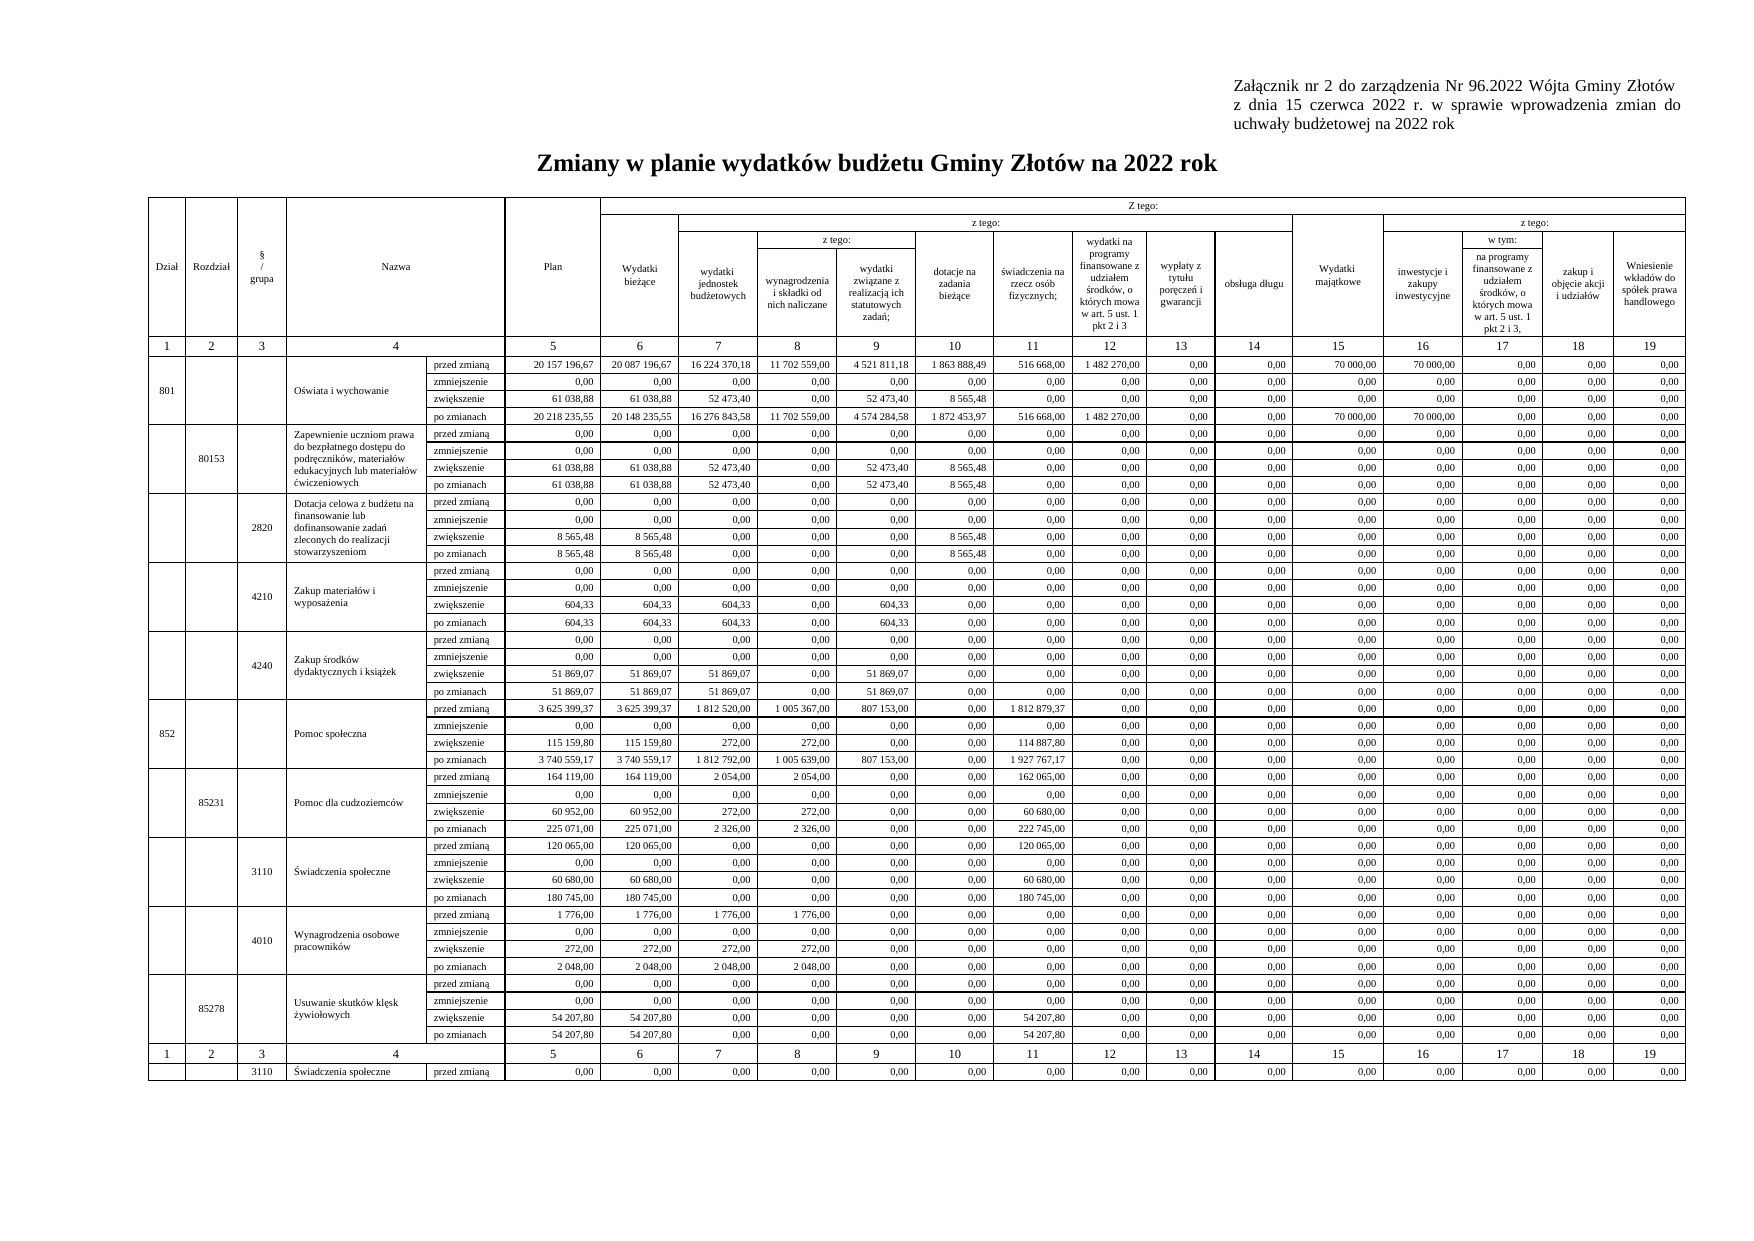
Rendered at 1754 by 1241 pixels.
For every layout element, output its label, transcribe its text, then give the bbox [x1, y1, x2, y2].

table_cell po zmianach [427, 477, 504, 493]
table_cell wydatki związane z realizacją ich statutowych zadań; [837, 249, 915, 336]
table_cell 0,00 [837, 632, 915, 648]
table_cell [149, 769, 185, 837]
table_cell 604,33 [837, 597, 915, 613]
table_cell 0,00 [1073, 735, 1146, 751]
table_cell 0,00 [1073, 683, 1146, 699]
table_cell 0,00 [1384, 632, 1462, 648]
table_cell 54 207,80 [601, 1010, 678, 1026]
table_cell 0,00 [994, 374, 1072, 390]
table_cell 14 [1216, 1044, 1292, 1063]
table_cell 0,00 [1147, 494, 1214, 510]
table_cell [149, 907, 185, 974]
table_cell 1 812 792,00 [679, 752, 757, 768]
table_cell 0,00 [916, 1064, 993, 1080]
table_cell 0,00 [994, 494, 1072, 510]
table_cell 0,00 [1293, 477, 1383, 493]
table_cell 0,00 [1463, 907, 1542, 923]
table_cell 0,00 [1147, 597, 1214, 613]
table_cell przed zmianą [427, 769, 504, 785]
table_cell 6 [601, 337, 678, 356]
table_cell 1 776,00 [506, 907, 600, 923]
table_header Z tego: [601, 198, 1685, 214]
table_cell 0,00 [506, 924, 600, 940]
table_cell 54 207,80 [994, 1010, 1072, 1026]
table_cell przed zmianą [427, 425, 504, 441]
table_cell 0,00 [1216, 889, 1292, 906]
table_cell 0,00 [994, 477, 1072, 493]
table_cell 18 [1543, 1044, 1613, 1063]
table_cell 2 326,00 [679, 821, 757, 837]
table_cell 0,00 [1463, 529, 1542, 544]
table_cell 1 812 879,37 [994, 700, 1072, 716]
table_cell 0,00 [1384, 752, 1462, 768]
table_cell z tego: [1384, 215, 1685, 231]
table_cell 1 482 270,00 [1073, 357, 1146, 373]
table_cell 0,00 [1543, 632, 1613, 648]
table_cell 1 [149, 1044, 185, 1063]
table_cell 0,00 [1073, 666, 1146, 682]
table_cell 0,00 [1216, 477, 1292, 493]
table_cell 272,00 [679, 804, 757, 819]
table_cell 0,00 [1463, 872, 1542, 888]
table_cell 9 [837, 1044, 915, 1063]
table_cell 0,00 [837, 821, 915, 837]
table_cell przed zmianą [427, 494, 504, 510]
table_cell 222 745,00 [994, 821, 1072, 837]
table_cell zwiększenie [427, 666, 504, 682]
table_cell 0,00 [994, 443, 1072, 459]
table_cell 85231 [186, 769, 237, 837]
table_cell 0,00 [758, 1064, 836, 1080]
table_cell 0,00 [837, 718, 915, 734]
table_cell [186, 632, 237, 699]
table_cell 0,00 [1216, 666, 1292, 682]
table_cell 0,00 [1216, 941, 1292, 957]
table_cell 2 054,00 [758, 769, 836, 785]
table_cell 1 863 888,49 [916, 357, 993, 373]
table_cell 0,00 [601, 718, 678, 734]
table_cell 61 038,88 [601, 391, 678, 407]
table_cell 19 [1614, 1044, 1685, 1063]
table_cell 0,00 [994, 786, 1072, 802]
table_cell 0,00 [1384, 443, 1462, 459]
table_cell [186, 700, 237, 768]
text Zmiany w planie wydatków budżetu Gminy Złotów na 2022 rok [148, 148, 1606, 176]
table_cell 0,00 [1073, 700, 1146, 716]
table_cell 604,33 [506, 614, 600, 631]
table_cell Pomoc dla cudzoziemców [287, 769, 426, 837]
table_cell 0,00 [679, 649, 757, 665]
table_cell 0,00 [1073, 718, 1146, 734]
table_cell 0,00 [1384, 1010, 1462, 1026]
table_cell 0,00 [1293, 1064, 1383, 1080]
table_cell 0,00 [601, 443, 678, 459]
table_cell 0,00 [601, 855, 678, 871]
table_cell 3 [238, 337, 286, 356]
table_cell 0,00 [1614, 374, 1685, 390]
table_cell 0,00 [1543, 872, 1613, 888]
table_cell 0,00 [1216, 975, 1292, 991]
table_cell 516 668,00 [994, 408, 1072, 424]
table_cell 0,00 [1147, 632, 1214, 648]
table_cell 0,00 [1293, 872, 1383, 888]
table_cell 0,00 [758, 563, 836, 579]
table_cell zwiększenie [427, 597, 504, 613]
table_cell zwiększenie [427, 391, 504, 407]
table_cell 0,00 [1614, 993, 1685, 1009]
table_cell Świadczenia społeczne [287, 838, 426, 906]
table_cell 0,00 [1293, 546, 1383, 562]
table_cell 0,00 [1147, 460, 1214, 476]
table_cell 0,00 [1384, 494, 1462, 510]
table_cell 2 048,00 [506, 958, 600, 974]
table_cell 0,00 [1543, 529, 1613, 544]
table_cell 0,00 [1293, 391, 1383, 407]
table_cell 0,00 [1216, 855, 1292, 871]
table_cell 1 776,00 [758, 907, 836, 923]
table_cell 52 473,40 [679, 477, 757, 493]
table_cell 0,00 [1384, 889, 1462, 906]
table_cell 0,00 [837, 425, 915, 441]
table_cell 0,00 [601, 425, 678, 441]
table_cell 0,00 [1543, 924, 1613, 940]
table_cell 0,00 [1463, 1027, 1542, 1043]
table_cell 0,00 [994, 1064, 1072, 1080]
table_cell 0,00 [1543, 804, 1613, 819]
table_cell 0,00 [994, 425, 1072, 441]
table_cell 0,00 [506, 563, 600, 579]
table_cell 0,00 [837, 649, 915, 665]
table_cell Wniesienie wkładów do spółek prawa handlowego [1614, 232, 1685, 336]
table_cell 120 065,00 [506, 838, 600, 854]
table_cell 0,00 [1216, 718, 1292, 734]
table_cell 0,00 [758, 666, 836, 682]
table_cell 0,00 [1073, 391, 1146, 407]
table_cell 0,00 [1543, 666, 1613, 682]
table_cell zwiększenie [427, 872, 504, 888]
table_cell przed zmianą [427, 975, 504, 991]
table_cell 272,00 [601, 941, 678, 957]
table_cell 70 000,00 [1384, 357, 1462, 373]
table_cell przed zmianą [427, 838, 504, 854]
table_cell 0,00 [1384, 838, 1462, 854]
table_cell 16 [1384, 1044, 1462, 1063]
table_cell 0,00 [1147, 804, 1214, 819]
table_cell 3 625 399,37 [506, 700, 600, 716]
table_cell 0,00 [758, 838, 836, 854]
table_cell 0,00 [837, 907, 915, 923]
table_cell 162 065,00 [994, 769, 1072, 785]
table_cell 0,00 [1614, 580, 1685, 596]
table_cell 54 207,80 [994, 1027, 1072, 1043]
table_cell 604,33 [601, 597, 678, 613]
table_cell 17 [1463, 337, 1542, 356]
table_cell 0,00 [1614, 357, 1685, 373]
table_cell 0,00 [1463, 804, 1542, 819]
table_cell 0,00 [1614, 546, 1685, 562]
table_cell 0,00 [679, 872, 757, 888]
table_cell zmniejszenie [427, 374, 504, 390]
table_cell 0,00 [1543, 941, 1613, 957]
table_cell z tego: [758, 232, 915, 248]
table_cell 0,00 [1384, 700, 1462, 716]
table_cell 0,00 [1293, 597, 1383, 613]
table_cell 0,00 [506, 443, 600, 459]
table_cell 0,00 [1463, 460, 1542, 476]
table_cell 0,00 [758, 1010, 836, 1026]
table_cell zwiększenie [427, 1010, 504, 1026]
table_cell 0,00 [1216, 804, 1292, 819]
table_cell 2 [186, 1044, 237, 1063]
table_cell 0,00 [1147, 735, 1214, 751]
table_cell 0,00 [1384, 786, 1462, 802]
table_cell po zmianach [427, 408, 504, 424]
table_cell 0,00 [916, 872, 993, 888]
table_cell 0,00 [1147, 391, 1214, 407]
table_cell 0,00 [506, 718, 600, 734]
table_cell 0,00 [994, 666, 1072, 682]
table_cell 0,00 [1293, 786, 1383, 802]
table_cell 0,00 [1614, 700, 1685, 716]
table_cell 61 038,88 [601, 460, 678, 476]
table_cell 0,00 [1073, 786, 1146, 802]
table_cell 0,00 [916, 614, 993, 631]
table_cell 0,00 [1216, 425, 1292, 441]
table_cell 0,00 [1147, 752, 1214, 768]
table_cell 0,00 [1543, 786, 1613, 802]
table_cell 0,00 [1147, 511, 1214, 527]
table_cell 11 702 559,00 [758, 357, 836, 373]
table_cell 16 224 370,18 [679, 357, 757, 373]
table_cell 0,00 [916, 735, 993, 751]
table_cell [186, 494, 237, 562]
table_cell 60 952,00 [601, 804, 678, 819]
table_cell 0,00 [1384, 907, 1462, 923]
table_cell 52 473,40 [837, 460, 915, 476]
table_cell 225 071,00 [506, 821, 600, 837]
table_cell 0,00 [1463, 941, 1542, 957]
table_cell 0,00 [1216, 700, 1292, 716]
table_cell 0,00 [1147, 907, 1214, 923]
table_cell 0,00 [679, 718, 757, 734]
table_cell 0,00 [1543, 1064, 1613, 1080]
table_cell 0,00 [1293, 907, 1383, 923]
table_cell 0,00 [1384, 597, 1462, 613]
table_cell 0,00 [1543, 597, 1613, 613]
table_cell 0,00 [1614, 460, 1685, 476]
table_cell 0,00 [1147, 408, 1214, 424]
table_cell 12 [1073, 337, 1146, 356]
table_cell 0,00 [679, 889, 757, 906]
table_cell 272,00 [679, 941, 757, 957]
table_cell 0,00 [758, 683, 836, 699]
table_cell 0,00 [758, 580, 836, 596]
table_cell 0,00 [837, 872, 915, 888]
table_cell 0,00 [1384, 735, 1462, 751]
table_cell na programy finansowane z udziałem środków, o których mowa w art. 5 ust. 1 pkt 2 i 3, [1463, 249, 1542, 336]
table_cell 0,00 [1614, 718, 1685, 734]
table_cell 0,00 [837, 374, 915, 390]
table_cell 13 [1147, 337, 1214, 356]
table_cell 0,00 [1293, 700, 1383, 716]
table_cell 0,00 [1293, 614, 1383, 631]
table_cell 0,00 [506, 632, 600, 648]
table_cell 180 745,00 [601, 889, 678, 906]
table_cell 0,00 [1384, 511, 1462, 527]
table_cell 16 276 843,58 [679, 408, 757, 424]
table_cell 0,00 [506, 975, 600, 991]
table_cell 0,00 [1073, 511, 1146, 527]
table_cell 7 [679, 337, 757, 356]
table_cell 0,00 [1614, 666, 1685, 682]
table_cell 0,00 [601, 494, 678, 510]
table_cell 60 680,00 [994, 872, 1072, 888]
table_cell 0,00 [1293, 374, 1383, 390]
table_cell 0,00 [679, 511, 757, 527]
table_cell 1 872 453,97 [916, 408, 993, 424]
table_cell 0,00 [994, 580, 1072, 596]
table_cell 0,00 [916, 443, 993, 459]
table_cell 15 [1293, 1044, 1383, 1063]
table_cell 0,00 [1614, 391, 1685, 407]
table_cell 0,00 [1384, 821, 1462, 837]
table_cell 0,00 [994, 975, 1072, 991]
table_cell 0,00 [679, 494, 757, 510]
table_cell 0,00 [1543, 649, 1613, 665]
table_cell 0,00 [1543, 958, 1613, 974]
table_cell 52 473,40 [837, 391, 915, 407]
table_cell 4 [287, 337, 504, 356]
table_cell 0,00 [1073, 460, 1146, 476]
table_cell 0,00 [916, 786, 993, 802]
table_cell 70 000,00 [1384, 408, 1462, 424]
table_cell 0,00 [1463, 769, 1542, 785]
table_cell 604,33 [601, 614, 678, 631]
table_cell 0,00 [916, 597, 993, 613]
table_cell 0,00 [1073, 769, 1146, 785]
table_cell 0,00 [758, 872, 836, 888]
table_cell 115 159,80 [601, 735, 678, 751]
table_cell 0,00 [837, 443, 915, 459]
table_cell 0,00 [758, 477, 836, 493]
table_cell 0,00 [1216, 597, 1292, 613]
table_cell 0,00 [1293, 683, 1383, 699]
table_cell 4210 [238, 563, 286, 631]
table_cell zmniejszenie [427, 924, 504, 940]
table_cell 0,00 [1147, 580, 1214, 596]
table_header Dział [149, 198, 185, 336]
table_cell po zmianach [427, 1027, 504, 1043]
table_cell 2 326,00 [758, 821, 836, 837]
table_cell [149, 975, 185, 1043]
table_cell 0,00 [758, 889, 836, 906]
table_cell 14 [1216, 337, 1292, 356]
table_cell 0,00 [1216, 769, 1292, 785]
table_cell 0,00 [1073, 597, 1146, 613]
table_cell 0,00 [1543, 391, 1613, 407]
table_cell 0,00 [601, 649, 678, 665]
table_cell 52 473,40 [679, 391, 757, 407]
table_cell 0,00 [506, 855, 600, 871]
table_cell 0,00 [1216, 649, 1292, 665]
table_cell 0,00 [1543, 546, 1613, 562]
table_cell zmniejszenie [427, 443, 504, 459]
table_cell 0,00 [1216, 786, 1292, 802]
table_cell 0,00 [758, 597, 836, 613]
table_cell inwestycje i zakupy inwestycyjne [1384, 232, 1462, 336]
table_cell 1 812 520,00 [679, 700, 757, 716]
table_cell 0,00 [1463, 786, 1542, 802]
table_cell 0,00 [1293, 1027, 1383, 1043]
table_cell 6 [601, 1044, 678, 1063]
table_cell 0,00 [1293, 941, 1383, 957]
table_cell 0,00 [1073, 924, 1146, 940]
table_cell 0,00 [1384, 1064, 1462, 1080]
table_cell 0,00 [1147, 683, 1214, 699]
table_cell 0,00 [1147, 443, 1214, 459]
table_cell 0,00 [1543, 614, 1613, 631]
table_cell 0,00 [1614, 821, 1685, 837]
table_cell 0,00 [916, 855, 993, 871]
table_cell 0,00 [679, 838, 757, 854]
table_cell 0,00 [1216, 1027, 1292, 1043]
table_cell 0,00 [1073, 546, 1146, 562]
table_header Nazwa [287, 198, 504, 336]
table_cell 0,00 [837, 735, 915, 751]
table_cell 0,00 [1216, 443, 1292, 459]
table_cell 0,00 [1543, 408, 1613, 424]
table_cell 0,00 [1073, 632, 1146, 648]
table_cell 4010 [238, 907, 286, 974]
table_cell 0,00 [1216, 357, 1292, 373]
table_cell 0,00 [1543, 1010, 1613, 1026]
table_cell 10 [916, 337, 993, 356]
table_cell 225 071,00 [601, 821, 678, 837]
table_cell 604,33 [837, 614, 915, 631]
table_cell 0,00 [1293, 855, 1383, 871]
table_cell 0,00 [1614, 872, 1685, 888]
table_cell 0,00 [916, 1010, 993, 1026]
table_cell zmniejszenie [427, 511, 504, 527]
table_cell po zmianach [427, 752, 504, 768]
table_cell 0,00 [758, 718, 836, 734]
table_cell 0,00 [1384, 958, 1462, 974]
table_cell 0,00 [1543, 683, 1613, 699]
table_cell 807 153,00 [837, 752, 915, 768]
table_cell 0,00 [1384, 477, 1462, 493]
table_cell 0,00 [837, 511, 915, 527]
table_cell 0,00 [1463, 391, 1542, 407]
table_cell 0,00 [916, 666, 993, 682]
table_cell 0,00 [1293, 975, 1383, 991]
table_cell 5 [506, 1044, 600, 1063]
table_cell 0,00 [1543, 580, 1613, 596]
table_cell 0,00 [837, 1027, 915, 1043]
table_cell 0,00 [1384, 546, 1462, 562]
table_cell 0,00 [1463, 924, 1542, 940]
table_cell zmniejszenie [427, 993, 504, 1009]
table_cell Wydatki bieżące [601, 215, 678, 336]
table_cell 0,00 [1543, 993, 1613, 1009]
table_cell 0,00 [1543, 769, 1613, 785]
table_cell 51 869,07 [679, 666, 757, 682]
table_cell [238, 769, 286, 837]
table_cell 0,00 [1216, 374, 1292, 390]
table_cell 11 [994, 1044, 1072, 1063]
table_cell 0,00 [1384, 580, 1462, 596]
table_cell 0,00 [1293, 752, 1383, 768]
table_cell 0,00 [1147, 872, 1214, 888]
table_cell 0,00 [1384, 993, 1462, 1009]
table_cell 0,00 [679, 993, 757, 1009]
table_cell wynagrodzenia i składki od nich naliczane [758, 249, 836, 336]
table_cell 0,00 [758, 443, 836, 459]
table_cell 0,00 [1614, 408, 1685, 424]
table_cell 0,00 [758, 529, 836, 544]
table_cell 0,00 [1216, 1010, 1292, 1026]
table_header Plan [506, 198, 600, 336]
table_cell [238, 700, 286, 768]
table_cell świadczenia na rzecz osób fizycznych; [994, 232, 1072, 336]
table_cell 0,00 [1147, 563, 1214, 579]
table_cell 0,00 [1463, 425, 1542, 441]
table_cell 0,00 [837, 993, 915, 1009]
table_cell 51 869,07 [506, 666, 600, 682]
table_cell 18 [1543, 337, 1613, 356]
table_cell 0,00 [601, 786, 678, 802]
table_cell 0,00 [1384, 683, 1462, 699]
table_cell 0,00 [1543, 752, 1613, 768]
table_cell 0,00 [758, 460, 836, 476]
table_cell 0,00 [1293, 924, 1383, 940]
table_cell 0,00 [994, 718, 1072, 734]
table_cell 0,00 [1293, 443, 1383, 459]
table_cell 0,00 [1216, 1064, 1292, 1080]
table_cell 0,00 [679, 632, 757, 648]
table_cell 0,00 [837, 924, 915, 940]
table_cell 0,00 [1147, 649, 1214, 665]
table_cell 11 702 559,00 [758, 408, 836, 424]
table_cell 19 [1614, 337, 1685, 356]
table_cell 0,00 [916, 649, 993, 665]
table_cell 0,00 [1216, 391, 1292, 407]
table_cell 272,00 [506, 941, 600, 957]
table_cell 0,00 [506, 1064, 600, 1080]
table_cell po zmianach [427, 958, 504, 974]
table_cell 0,00 [1147, 614, 1214, 631]
table_cell wypłaty z tytułu poręczeń i gwarancji [1147, 232, 1214, 336]
table_cell [149, 838, 185, 906]
table_cell 0,00 [1614, 855, 1685, 871]
table_cell 0,00 [916, 804, 993, 819]
table_cell zmniejszenie [427, 580, 504, 596]
table_cell 0,00 [1073, 374, 1146, 390]
table_cell 70 000,00 [1293, 357, 1383, 373]
table_cell 11 [994, 337, 1072, 356]
table_cell 0,00 [916, 907, 993, 923]
table_cell 0,00 [1293, 494, 1383, 510]
table_cell 7 [679, 1044, 757, 1063]
table_cell 2820 [238, 494, 286, 562]
table_cell 0,00 [1384, 975, 1462, 991]
table_cell 9 [837, 337, 915, 356]
table_cell 0,00 [1073, 993, 1146, 1009]
table_cell 0,00 [1543, 975, 1613, 991]
table_cell 0,00 [758, 649, 836, 665]
table_cell 0,00 [1614, 649, 1685, 665]
table_cell 0,00 [1543, 855, 1613, 871]
table_cell 0,00 [1216, 838, 1292, 854]
table_cell 0,00 [1614, 786, 1685, 802]
table_cell 0,00 [1073, 821, 1146, 837]
table_cell 0,00 [1463, 494, 1542, 510]
table_cell 0,00 [1463, 614, 1542, 631]
table_cell 0,00 [1147, 975, 1214, 991]
table_cell 604,33 [679, 614, 757, 631]
table_cell 0,00 [1463, 511, 1542, 527]
table_cell 0,00 [916, 511, 993, 527]
table_cell 0,00 [1463, 718, 1542, 734]
table_cell [149, 563, 185, 631]
table_cell 0,00 [1293, 511, 1383, 527]
table_cell 8 565,48 [916, 477, 993, 493]
table_cell 1 [149, 337, 185, 356]
table_cell 0,00 [1293, 1010, 1383, 1026]
table_cell 0,00 [758, 975, 836, 991]
table_cell 5 [506, 337, 600, 356]
table_cell 0,00 [1073, 907, 1146, 923]
table_cell 0,00 [1216, 563, 1292, 579]
table_cell 0,00 [994, 855, 1072, 871]
table_cell 0,00 [679, 443, 757, 459]
table_cell 10 [916, 1044, 993, 1063]
table_cell 0,00 [601, 511, 678, 527]
table_cell 8 565,48 [916, 546, 993, 562]
table_cell 0,00 [1543, 494, 1613, 510]
table_cell 0,00 [1293, 821, 1383, 837]
table_cell 0,00 [1384, 614, 1462, 631]
table_cell 114 887,80 [994, 735, 1072, 751]
table_cell zmniejszenie [427, 718, 504, 734]
table_cell 807 153,00 [837, 700, 915, 716]
table_cell 0,00 [1073, 494, 1146, 510]
table_cell 0,00 [758, 391, 836, 407]
table_cell 1 482 270,00 [1073, 408, 1146, 424]
table_cell 0,00 [1614, 804, 1685, 819]
table_cell [186, 1064, 237, 1080]
table_cell 0,00 [916, 683, 993, 699]
table_cell 0,00 [837, 975, 915, 991]
table_cell po zmianach [427, 683, 504, 699]
table_cell 0,00 [1463, 408, 1542, 424]
table_cell [186, 907, 237, 974]
table_cell 13 [1147, 1044, 1214, 1063]
table_cell 852 [149, 700, 185, 768]
table_cell 0,00 [1463, 838, 1542, 854]
table_cell 0,00 [1463, 666, 1542, 682]
table_cell przed zmianą [427, 563, 504, 579]
table_cell 0,00 [679, 529, 757, 544]
table_cell obsługa długu [1216, 232, 1292, 336]
table_cell 0,00 [1216, 494, 1292, 510]
table_cell 0,00 [1073, 649, 1146, 665]
table_cell 54 207,80 [506, 1027, 600, 1043]
table_cell 0,00 [679, 1064, 757, 1080]
table_cell 0,00 [679, 1027, 757, 1043]
table_cell 0,00 [837, 563, 915, 579]
table_cell 2 048,00 [679, 958, 757, 974]
table_cell 0,00 [1543, 907, 1613, 923]
table_cell 0,00 [1216, 993, 1292, 1009]
table_cell 0,00 [837, 889, 915, 906]
table_cell 60 680,00 [601, 872, 678, 888]
table_cell 0,00 [601, 374, 678, 390]
table_cell 0,00 [679, 374, 757, 390]
table_cell 0,00 [916, 632, 993, 648]
table_cell 0,00 [1614, 941, 1685, 957]
table_cell 0,00 [1463, 477, 1542, 493]
table_cell 0,00 [916, 821, 993, 837]
table_cell 3 [238, 1044, 286, 1063]
table_cell 0,00 [1384, 769, 1462, 785]
table_cell 0,00 [679, 975, 757, 991]
table_cell 0,00 [1073, 838, 1146, 854]
table_cell 0,00 [1543, 425, 1613, 441]
table_cell 0,00 [1384, 666, 1462, 682]
table_cell 0,00 [1293, 838, 1383, 854]
table_cell 8 [758, 337, 836, 356]
table_cell 0,00 [1614, 752, 1685, 768]
table_cell 0,00 [1384, 804, 1462, 819]
table_cell wydatki na programy finansowane z udziałem środków, o których mowa w art. 5 ust. 1 pkt 2 i 3 [1073, 232, 1146, 336]
table_cell 0,00 [1073, 443, 1146, 459]
table_cell 3110 [238, 1064, 286, 1080]
table_cell 0,00 [1463, 546, 1542, 562]
table_cell 604,33 [506, 597, 600, 613]
table_cell 0,00 [916, 374, 993, 390]
table_cell 1 927 767,17 [994, 752, 1072, 768]
table_cell 0,00 [1384, 649, 1462, 665]
table_cell 0,00 [1543, 1027, 1613, 1043]
table_cell zwiększenie [427, 529, 504, 544]
table_cell 0,00 [1543, 357, 1613, 373]
table_cell 0,00 [1216, 907, 1292, 923]
table_cell Zakup materiałów i wyposażenia [287, 563, 426, 631]
table_cell 0,00 [1614, 443, 1685, 459]
table_cell 1 005 367,00 [758, 700, 836, 716]
table_cell 0,00 [1147, 1027, 1214, 1043]
table_cell 60 680,00 [994, 804, 1072, 819]
table_cell 0,00 [837, 769, 915, 785]
table_cell 0,00 [679, 855, 757, 871]
table_cell 2 048,00 [601, 958, 678, 974]
table_cell 3 625 399,37 [601, 700, 678, 716]
table_cell 164 119,00 [506, 769, 600, 785]
table_cell 52 473,40 [837, 477, 915, 493]
table_cell 80153 [186, 425, 237, 493]
table_cell 0,00 [1543, 443, 1613, 459]
table_cell zmniejszenie [427, 786, 504, 802]
table_cell 0,00 [1293, 529, 1383, 544]
table_cell 0,00 [758, 494, 836, 510]
table_cell 0,00 [1614, 838, 1685, 854]
table_cell 17 [1463, 1044, 1542, 1063]
table_cell 0,00 [837, 494, 915, 510]
table_cell 0,00 [1543, 477, 1613, 493]
table_cell 0,00 [1614, 1064, 1685, 1080]
table_cell 15 [1293, 337, 1383, 356]
table_cell zwiększenie [427, 460, 504, 476]
table_cell zwiększenie [427, 735, 504, 751]
table_cell Usuwanie skutków klęsk żywiołowych [287, 975, 426, 1043]
table_cell 0,00 [1216, 752, 1292, 768]
table_cell 52 473,40 [679, 460, 757, 476]
table_cell 12 [1073, 1044, 1146, 1063]
table_cell 0,00 [994, 529, 1072, 544]
table_cell 0,00 [679, 580, 757, 596]
table_cell 801 [149, 357, 185, 424]
table_cell 51 869,07 [601, 666, 678, 682]
table_cell 0,00 [679, 546, 757, 562]
table_cell 51 869,07 [679, 683, 757, 699]
table_cell 0,00 [1073, 563, 1146, 579]
table_cell 0,00 [1147, 786, 1214, 802]
table_cell 0,00 [1216, 872, 1292, 888]
table_cell 0,00 [837, 1010, 915, 1026]
table_cell Dotacja celowa z budżetu na finansowanie lub dofinansowanie zadań zleconych do realizacji stowarzyszeniom [287, 494, 426, 562]
table_cell 0,00 [506, 993, 600, 1009]
table_cell 0,00 [994, 511, 1072, 527]
table_cell 0,00 [1463, 443, 1542, 459]
table_cell Zakup środków dydaktycznych i książek [287, 632, 426, 699]
table_cell Wydatki majątkowe [1293, 215, 1383, 336]
table_cell 0,00 [679, 786, 757, 802]
table_cell 0,00 [1463, 821, 1542, 837]
table_cell 0,00 [1543, 821, 1613, 837]
table_cell 51 869,07 [837, 683, 915, 699]
table_cell 0,00 [758, 924, 836, 940]
table_cell 0,00 [916, 958, 993, 974]
table_header § / grupa [238, 198, 286, 336]
table_cell 0,00 [1073, 804, 1146, 819]
table_cell 0,00 [1147, 477, 1214, 493]
table_cell 0,00 [758, 855, 836, 871]
table_cell 0,00 [1216, 580, 1292, 596]
table_cell 0,00 [601, 632, 678, 648]
table_cell 0,00 [1216, 632, 1292, 648]
table_cell 0,00 [1543, 735, 1613, 751]
table_header Rozdział [186, 198, 237, 336]
table_cell 0,00 [1614, 511, 1685, 527]
table_cell 0,00 [1073, 889, 1146, 906]
table_cell 0,00 [1216, 529, 1292, 544]
table_cell 4 574 284,58 [837, 408, 915, 424]
table_cell 20 087 196,67 [601, 357, 678, 373]
table_cell 0,00 [837, 786, 915, 802]
table_cell 0,00 [994, 614, 1072, 631]
table_cell 0,00 [837, 529, 915, 544]
table_cell 0,00 [1073, 752, 1146, 768]
table_cell 0,00 [1463, 632, 1542, 648]
table_cell 3 740 559,17 [601, 752, 678, 768]
table_cell 272,00 [758, 735, 836, 751]
table_cell 0,00 [506, 374, 600, 390]
table_cell 0,00 [1293, 889, 1383, 906]
table_cell Zapewnienie uczniom prawa do bezpłatnego dostępu do podręczników, materiałów edukacyjnych lub materiałów ćwiczeniowych [287, 425, 426, 493]
table_cell 0,00 [916, 700, 993, 716]
table_cell 0,00 [1463, 855, 1542, 871]
table_cell 0,00 [1147, 838, 1214, 854]
table_cell 0,00 [1614, 1027, 1685, 1043]
table_cell 0,00 [1216, 821, 1292, 837]
table_cell 0,00 [994, 993, 1072, 1009]
table_cell 0,00 [1463, 597, 1542, 613]
table_cell 0,00 [837, 838, 915, 854]
table_cell 0,00 [1293, 632, 1383, 648]
table_cell 0,00 [1216, 735, 1292, 751]
table_cell 54 207,80 [601, 1027, 678, 1043]
table_cell 0,00 [1384, 718, 1462, 734]
table_cell 0,00 [1293, 580, 1383, 596]
table_cell 0,00 [1147, 769, 1214, 785]
table_cell 0,00 [1463, 1010, 1542, 1026]
table_cell 0,00 [994, 649, 1072, 665]
table_cell po zmianach [427, 614, 504, 631]
table_cell 0,00 [1073, 958, 1146, 974]
table_cell 0,00 [1147, 941, 1214, 957]
table_cell 0,00 [1073, 614, 1146, 631]
table_cell 0,00 [679, 563, 757, 579]
table_cell 0,00 [1543, 460, 1613, 476]
table_cell 0,00 [1293, 649, 1383, 665]
table_cell 0,00 [916, 718, 993, 734]
table_cell 0,00 [1216, 511, 1292, 527]
table_cell 0,00 [1384, 563, 1462, 579]
table_cell 20 218 235,55 [506, 408, 600, 424]
table_cell 0,00 [1463, 889, 1542, 906]
table_cell [186, 357, 237, 424]
table_cell 0,00 [1147, 357, 1214, 373]
table_cell 60 952,00 [506, 804, 600, 819]
table_cell 8 565,48 [916, 529, 993, 544]
table_cell 0,00 [1614, 477, 1685, 493]
table_cell 0,00 [1073, 529, 1146, 544]
table_cell 0,00 [1614, 889, 1685, 906]
table_cell po zmianach [427, 546, 504, 562]
table_cell 0,00 [837, 941, 915, 957]
table_cell 0,00 [994, 958, 1072, 974]
table_cell 0,00 [1073, 580, 1146, 596]
table_cell [238, 357, 286, 424]
table_cell 60 680,00 [506, 872, 600, 888]
table_cell 0,00 [758, 632, 836, 648]
table_cell 0,00 [601, 563, 678, 579]
table_cell 0,00 [1543, 838, 1613, 854]
table_cell 0,00 [601, 580, 678, 596]
table_cell 0,00 [1614, 529, 1685, 544]
table_cell 0,00 [1614, 907, 1685, 923]
table_cell 0,00 [1147, 1010, 1214, 1026]
table_cell 0,00 [1384, 529, 1462, 544]
table_cell 0,00 [994, 460, 1072, 476]
table_cell 0,00 [837, 855, 915, 871]
table_cell 0,00 [994, 391, 1072, 407]
table_cell [238, 975, 286, 1043]
table_cell 8 565,48 [601, 529, 678, 544]
table_cell 0,00 [1463, 649, 1542, 665]
table_cell 51 869,07 [601, 683, 678, 699]
table_cell 164 119,00 [601, 769, 678, 785]
table_cell 0,00 [837, 580, 915, 596]
table_cell zwiększenie [427, 941, 504, 957]
table_cell 0,00 [1073, 941, 1146, 957]
table_cell 0,00 [758, 614, 836, 631]
table_cell 0,00 [1463, 357, 1542, 373]
table_cell 0,00 [916, 425, 993, 441]
table_cell 115 159,80 [506, 735, 600, 751]
table_cell 0,00 [1543, 700, 1613, 716]
table_cell 3 740 559,17 [506, 752, 600, 768]
table_cell 0,00 [601, 924, 678, 940]
table_cell 2 048,00 [758, 958, 836, 974]
table_cell 0,00 [1463, 735, 1542, 751]
table_cell 85278 [186, 975, 237, 1043]
table_cell 0,00 [994, 907, 1072, 923]
table_cell dotacje na zadania bieżące [916, 232, 993, 336]
table_cell zakup i objęcie akcji i udziałów [1543, 232, 1613, 336]
table_cell 0,00 [916, 1027, 993, 1043]
table_cell 0,00 [506, 786, 600, 802]
table_cell 0,00 [758, 425, 836, 441]
table_cell przed zmianą [427, 700, 504, 716]
table_cell 0,00 [916, 975, 993, 991]
table_cell 0,00 [1293, 563, 1383, 579]
table_cell 51 869,07 [506, 683, 600, 699]
table_cell 4 [287, 1044, 504, 1063]
table_cell 0,00 [1216, 614, 1292, 631]
table_cell 54 207,80 [506, 1010, 600, 1026]
table_cell 0,00 [1293, 769, 1383, 785]
table_cell 0,00 [758, 374, 836, 390]
table_cell 0,00 [1147, 425, 1214, 441]
table_cell 0,00 [994, 632, 1072, 648]
table_cell 0,00 [506, 494, 600, 510]
table_cell zmniejszenie [427, 649, 504, 665]
table_cell 0,00 [1384, 460, 1462, 476]
table_cell 0,00 [1384, 855, 1462, 871]
table_cell 0,00 [1384, 1027, 1462, 1043]
table_cell 0,00 [1073, 477, 1146, 493]
table_cell po zmianach [427, 821, 504, 837]
table_cell 1 005 639,00 [758, 752, 836, 768]
table_cell 0,00 [1073, 425, 1146, 441]
table_cell 0,00 [1384, 391, 1462, 407]
table_cell 272,00 [758, 804, 836, 819]
table_cell 0,00 [1147, 700, 1214, 716]
table_cell 8 565,48 [916, 391, 993, 407]
table_cell 16 [1384, 337, 1462, 356]
table_cell 0,00 [994, 597, 1072, 613]
table_cell 120 065,00 [994, 838, 1072, 854]
table_cell 0,00 [1073, 855, 1146, 871]
table_cell Wynagrodzenia osobowe pracowników [287, 907, 426, 974]
table_cell 0,00 [1614, 975, 1685, 991]
table_cell 0,00 [1216, 958, 1292, 974]
table_cell 0,00 [837, 804, 915, 819]
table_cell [287, 1064, 426, 1080]
table_cell 0,00 [1216, 408, 1292, 424]
table_cell 0,00 [916, 769, 993, 785]
table_cell 0,00 [916, 941, 993, 957]
table_cell przed zmianą [427, 907, 504, 923]
table_cell 0,00 [1147, 924, 1214, 940]
table_cell 0,00 [1073, 872, 1146, 888]
table_cell 0,00 [1614, 683, 1685, 699]
table_cell 180 745,00 [994, 889, 1072, 906]
table_cell 0,00 [1614, 614, 1685, 631]
table_cell 20 148 235,55 [601, 408, 678, 424]
table_cell 0,00 [1543, 889, 1613, 906]
table_cell 0,00 [1147, 855, 1214, 871]
table_cell 0,00 [1147, 529, 1214, 544]
table_cell 61 038,88 [506, 477, 600, 493]
table_cell 0,00 [1384, 425, 1462, 441]
table_cell 0,00 [679, 1010, 757, 1026]
table_cell 70 000,00 [1293, 408, 1383, 424]
table_cell 3110 [238, 838, 286, 906]
table_cell 0,00 [1147, 821, 1214, 837]
table_cell 8 [758, 1044, 836, 1063]
table_cell 0,00 [916, 580, 993, 596]
table_cell 0,00 [758, 546, 836, 562]
table_cell 0,00 [1293, 425, 1383, 441]
table_cell 180 745,00 [506, 889, 600, 906]
table_cell 120 065,00 [601, 838, 678, 854]
table_cell 0,00 [1543, 563, 1613, 579]
table_cell 0,00 [1614, 425, 1685, 441]
table_cell 0,00 [1293, 718, 1383, 734]
table_cell 0,00 [679, 924, 757, 940]
table_cell 0,00 [1216, 683, 1292, 699]
table_cell 0,00 [1614, 1010, 1685, 1026]
table_cell 8 565,48 [506, 529, 600, 544]
table_cell 0,00 [1147, 718, 1214, 734]
table_cell 0,00 [916, 889, 993, 906]
table_cell 0,00 [506, 580, 600, 596]
table_cell 0,00 [994, 924, 1072, 940]
table_cell w tym: [1463, 232, 1542, 248]
table_cell [238, 425, 286, 493]
table_cell przed zmianą [427, 357, 504, 373]
table_cell 0,00 [1384, 941, 1462, 957]
table_cell 4 521 811,18 [837, 357, 915, 373]
table_cell 0,00 [1614, 494, 1685, 510]
table_cell 0,00 [1463, 700, 1542, 716]
table_cell 0,00 [758, 1027, 836, 1043]
table_cell 0,00 [506, 511, 600, 527]
table_cell 20 157 196,67 [506, 357, 600, 373]
table_cell 0,00 [994, 546, 1072, 562]
table_cell 0,00 [1614, 632, 1685, 648]
table_cell 0,00 [1463, 1064, 1542, 1080]
table_cell 0,00 [1147, 958, 1214, 974]
text Załącznik nr 2 do zarządzenia Nr 96.2022 Wójta Gminy Złotów z dnia 15 czerwca 2022 r. w sprawie wprowadzenia zmian do uchwały budżetowej na 2022 rok [1233, 76, 1681, 133]
table_cell [149, 1064, 185, 1080]
table_cell 0,00 [1384, 924, 1462, 940]
table_cell [149, 632, 185, 699]
table_cell 516 668,00 [994, 357, 1072, 373]
table_cell 0,00 [1147, 889, 1214, 906]
table_cell zwiększenie [427, 804, 504, 819]
table_cell 0,00 [1463, 580, 1542, 596]
table_cell 0,00 [1463, 563, 1542, 579]
table_cell 0,00 [601, 993, 678, 1009]
table_cell 604,33 [679, 597, 757, 613]
table_cell 0,00 [1463, 752, 1542, 768]
table_cell 0,00 [1216, 546, 1292, 562]
table_cell po zmianach [427, 889, 504, 906]
table_cell 2 054,00 [679, 769, 757, 785]
table_cell 0,00 [601, 975, 678, 991]
table_cell 0,00 [758, 511, 836, 527]
table_cell 8 565,48 [506, 546, 600, 562]
table_cell 272,00 [679, 735, 757, 751]
table_cell 8 565,48 [916, 460, 993, 476]
table_cell 2 [186, 337, 237, 356]
table_cell 0,00 [601, 1064, 678, 1080]
table_cell 0,00 [1293, 958, 1383, 974]
table_cell 0,00 [1073, 1010, 1146, 1026]
table_cell 0,00 [1384, 872, 1462, 888]
table_cell 0,00 [1614, 958, 1685, 974]
table_cell 0,00 [506, 649, 600, 665]
table_cell 1 776,00 [679, 907, 757, 923]
table_cell 51 869,07 [837, 666, 915, 682]
table_cell 0,00 [837, 1064, 915, 1080]
table_cell przed zmianą [427, 632, 504, 648]
table_cell 0,00 [758, 993, 836, 1009]
table_cell 0,00 [1293, 460, 1383, 476]
table_cell 0,00 [916, 752, 993, 768]
table_cell 0,00 [1463, 958, 1542, 974]
table_cell zmniejszenie [427, 855, 504, 871]
table_cell 61 038,88 [506, 460, 600, 476]
table_cell 61 038,88 [506, 391, 600, 407]
table_cell 0,00 [1614, 924, 1685, 940]
table_cell 0,00 [506, 425, 600, 441]
table_cell 0,00 [1543, 718, 1613, 734]
table_cell 0,00 [916, 563, 993, 579]
table_cell 272,00 [758, 941, 836, 957]
table_cell 0,00 [1463, 374, 1542, 390]
table_cell 4240 [238, 632, 286, 699]
table_cell 0,00 [1614, 735, 1685, 751]
table_cell [186, 838, 237, 906]
table_cell 0,00 [837, 958, 915, 974]
table_cell 0,00 [1614, 563, 1685, 579]
table_cell 0,00 [916, 838, 993, 854]
table_cell [149, 425, 185, 493]
table_cell wydatki jednostek budżetowych [679, 232, 757, 336]
table_cell 0,00 [1614, 597, 1685, 613]
table_cell 0,00 [1147, 374, 1214, 390]
table_cell 0,00 [1384, 374, 1462, 390]
table_cell 0,00 [1543, 374, 1613, 390]
table_cell 0,00 [837, 546, 915, 562]
table_cell 0,00 [1147, 1064, 1214, 1080]
table_cell 0,00 [1463, 975, 1542, 991]
table_cell 0,00 [916, 924, 993, 940]
table_cell 0,00 [1543, 511, 1613, 527]
table_cell Pomoc społeczna [287, 700, 426, 768]
table_cell 61 038,88 [601, 477, 678, 493]
table_cell 0,00 [994, 683, 1072, 699]
table_cell 0,00 [916, 494, 993, 510]
table_cell 0,00 [994, 941, 1072, 957]
table_cell [186, 563, 237, 631]
table_cell 0,00 [916, 993, 993, 1009]
table_cell 8 565,48 [601, 546, 678, 562]
table_cell 0,00 [1614, 769, 1685, 785]
table_cell Oświata i wychowanie [287, 357, 426, 424]
table_cell 1 776,00 [601, 907, 678, 923]
table_cell 0,00 [679, 425, 757, 441]
table_cell 0,00 [1463, 683, 1542, 699]
table_cell 0,00 [1073, 975, 1146, 991]
table_cell 0,00 [1463, 993, 1542, 1009]
table_cell 0,00 [1293, 666, 1383, 682]
table_cell 0,00 [1147, 666, 1214, 682]
table_cell 0,00 [1073, 1027, 1146, 1043]
table_cell 0,00 [1293, 804, 1383, 819]
table_cell 0,00 [758, 786, 836, 802]
table_cell 0,00 [1147, 546, 1214, 562]
table_cell 0,00 [1293, 735, 1383, 751]
table_cell 0,00 [1147, 993, 1214, 1009]
table_cell z tego: [679, 215, 1292, 231]
table_cell 0,00 [994, 563, 1072, 579]
table_cell 0,00 [1073, 1064, 1146, 1080]
table_cell 0,00 [1216, 924, 1292, 940]
table_cell [149, 494, 185, 562]
table_cell 0,00 [1216, 460, 1292, 476]
table_cell 0,00 [1293, 993, 1383, 1009]
table_cell przed zmianą [427, 1064, 504, 1080]
